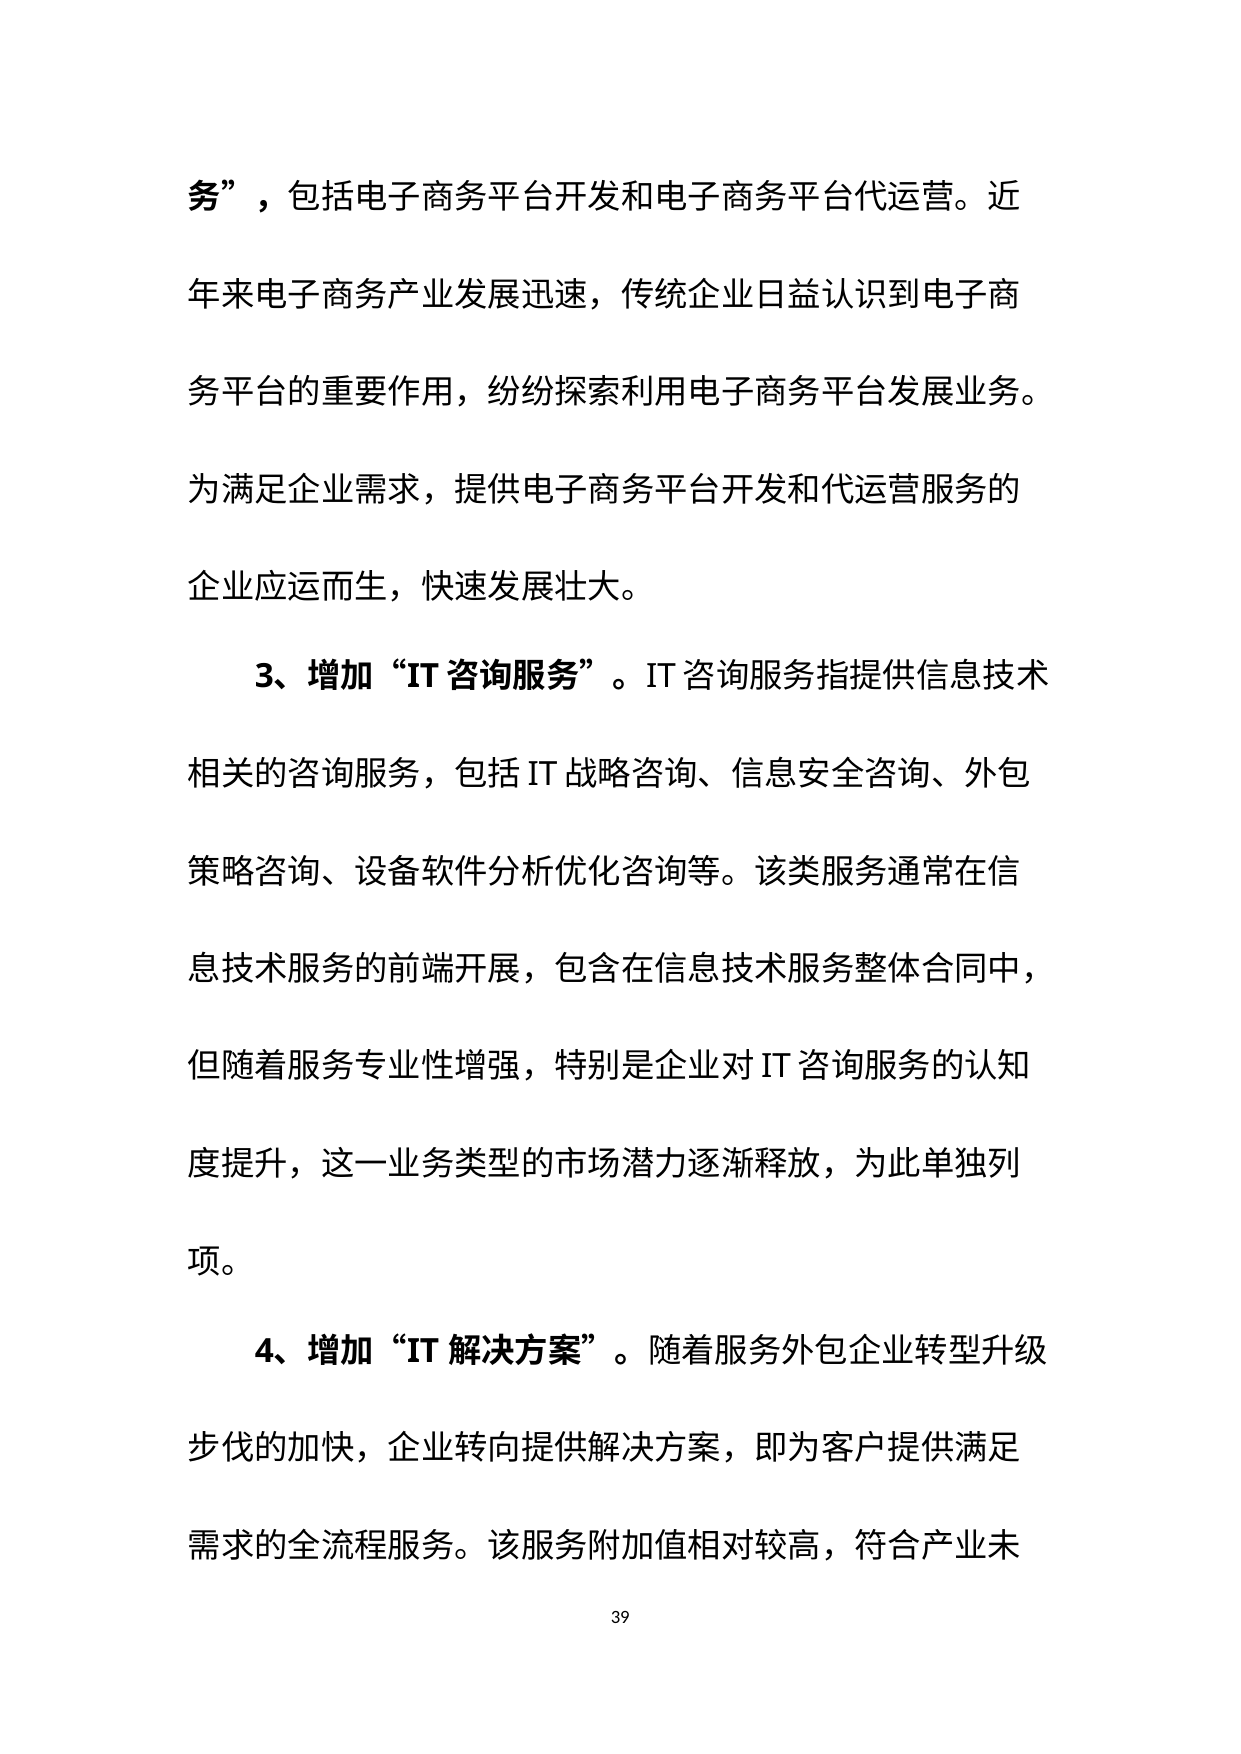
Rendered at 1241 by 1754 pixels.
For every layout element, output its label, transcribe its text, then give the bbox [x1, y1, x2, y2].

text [187, 162, 1053, 617]
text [187, 1315, 1053, 1575]
text 3、增加“IT咨询服务”。IT咨询服务指提供信息技术相关的咨询服务，包括IT战略咨询、信息安全咨询、外包策略咨询、设备软件分析优化咨询等。该类服务通常在信息技术服务的前端开展，包含在信息技术服务整体合同中，但随着服务专业性增强，特别是企业对IT咨询服务的认知度提升，这一业务类型的市场潜力逐渐释放，为此单独列项。 [187, 641, 1053, 1291]
